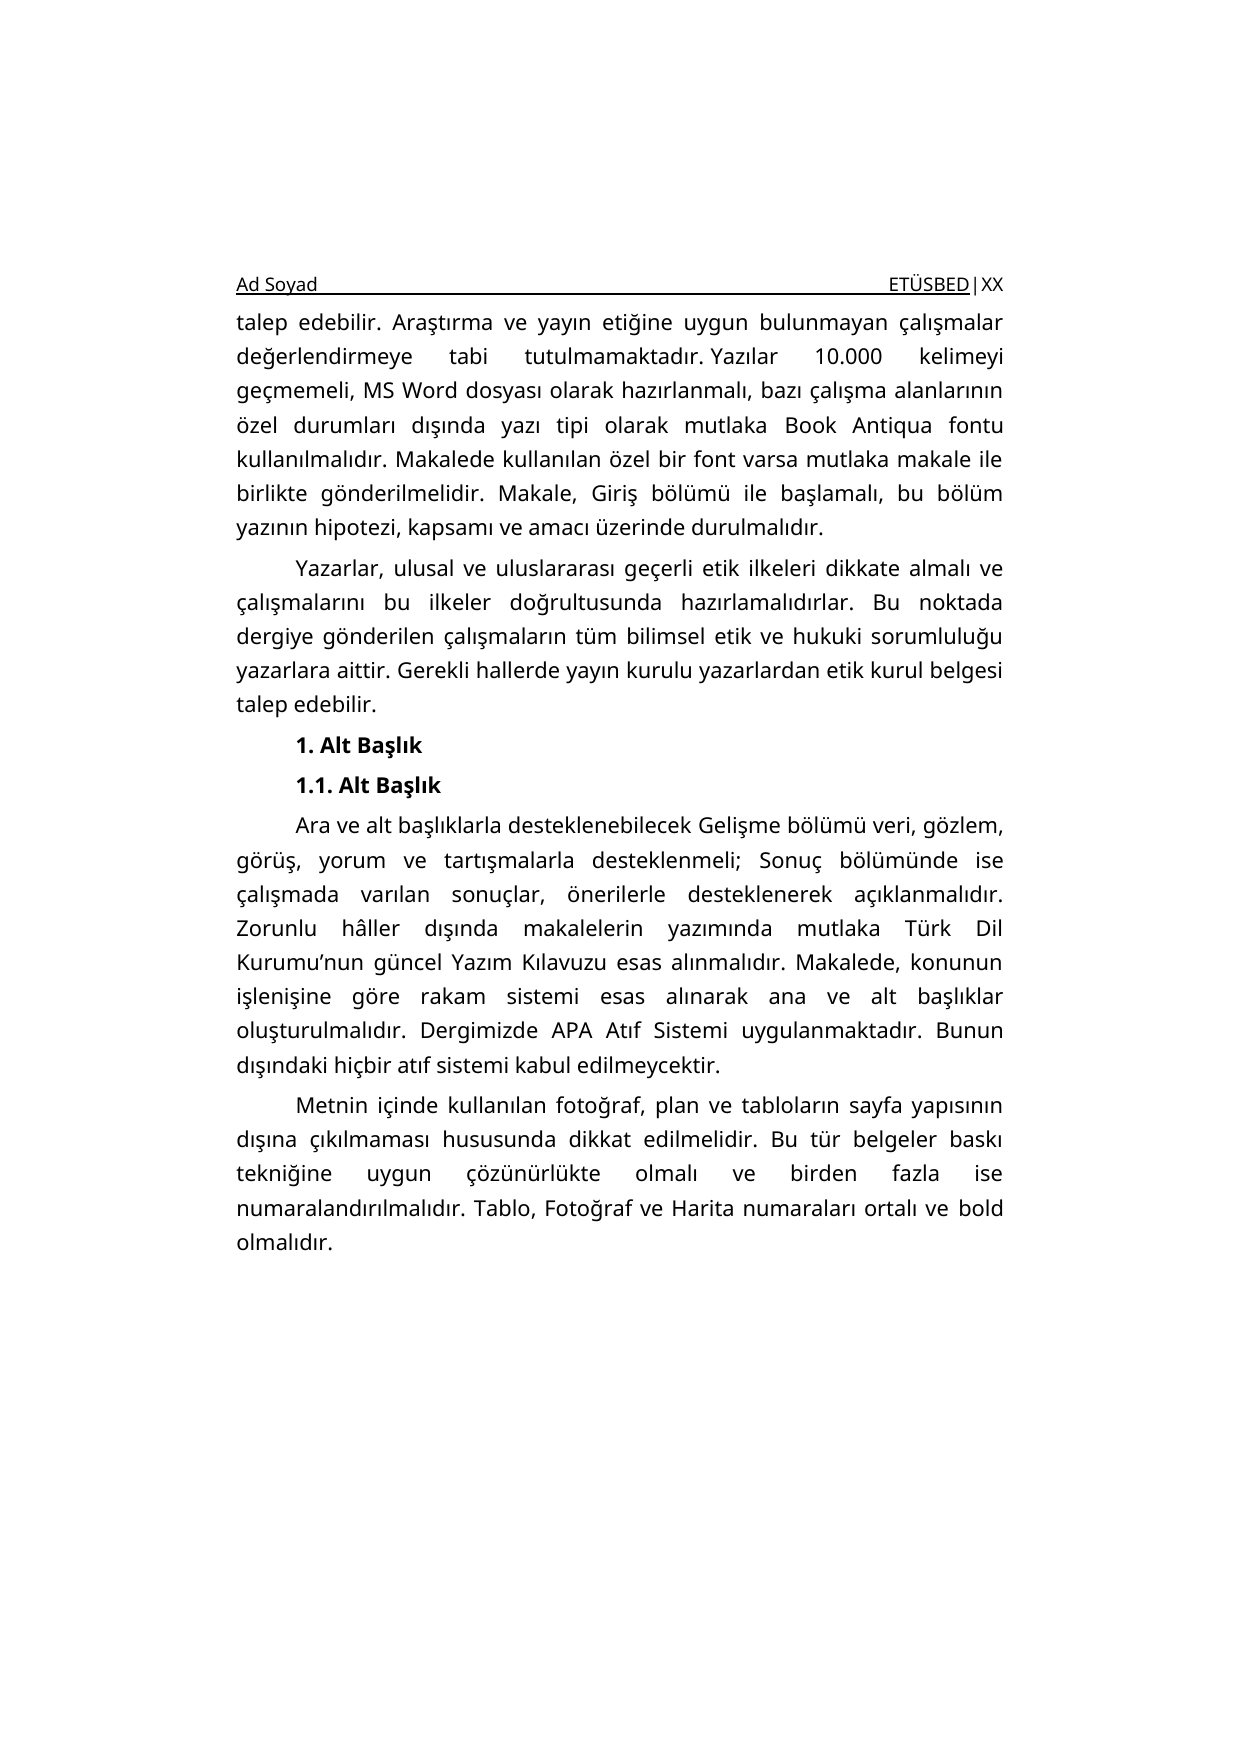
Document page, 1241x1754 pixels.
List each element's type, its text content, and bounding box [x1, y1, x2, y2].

text 1.1. Alt Başlık [236, 770, 1004, 800]
text Yazarlar, ulusal ve uluslararası geçerli etik ilkeleri dikkate almalı ve çalışmalarını bu ilkeler doğrultusunda hazırlamalıdırlar. Bu noktada dergiye gönderilen çalışmaların tüm bilimsel etik ve hukuki sorumluluğu yazarlara aittir. Gerekli hallerde yayın kurulu yazarlardan etik kurul belgesi talep edebilir. [236, 552, 1004, 719]
text Metnin içinde kullanılan fotoğraf, plan ve tabloların sayfa yapısının dışına çıkılmaması hususunda dikkat edilmelidir. Bu tür belgeler baskı tekniğine uygun çözünürlükte olmalı ve birden fazla ise numaralandırılmalıdır. Tablo, Fotoğraf ve Harita numaraları ortalı ve bold olmalıdır. [236, 1090, 1004, 1256]
text 1. Alt Başlık [236, 729, 1004, 759]
text Ara ve alt başlıklarla desteklenebilecek Gelişme bölümü veri, gözlem, görüş, yorum ve tartışmalarla desteklenmeli; Sonuç bölümünde ise çalışmada varılan sonuçlar, önerilerle desteklenerek açıklanmalıdır. Zorunlu hâller dışında makalelerin yazımında mutlaka Türk Dil Kurumu’nun güncel Yazım Kılavuzu esas alınmalıdır. Makalede, konunun işlenişine göre rakam sistemi esas alınarak ana ve alt başlıklar oluşturulmalıdır. Dergimizde APA Atıf Sistemi uygulanmaktadır. Bunun dışındaki hiçbir atıf sistemi kabul edilmeycektir. [236, 810, 1004, 1079]
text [236, 307, 1004, 542]
